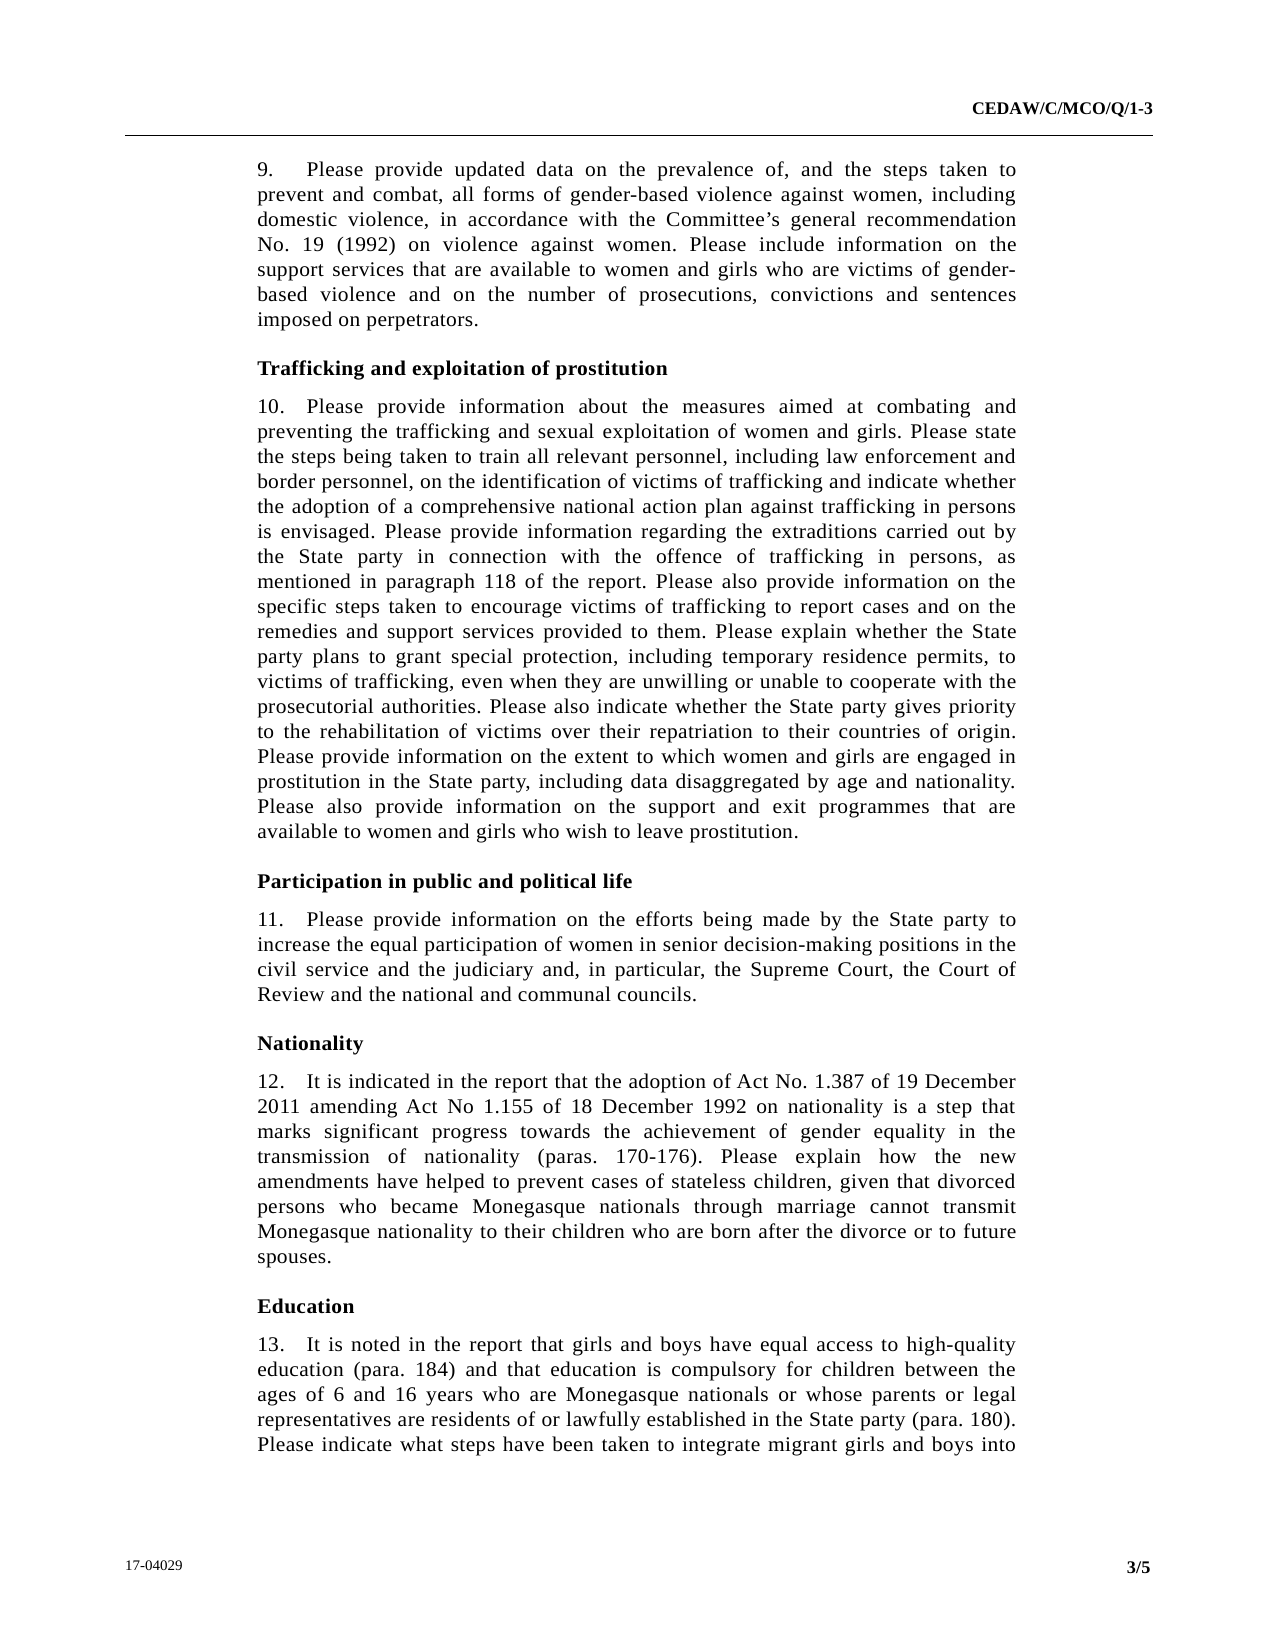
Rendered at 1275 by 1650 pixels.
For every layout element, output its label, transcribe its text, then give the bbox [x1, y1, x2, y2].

text 10. Please provide information about the measures aimed at combating and preventing the trafficking and sexual exploitation of women and girls. Please state the steps being taken to train all relevant personnel, including law enforcement and border personnel, on the identification of victims of trafficking and indicate whether the adoption of a comprehensive national action plan against trafficking in persons is envisaged. Please provide information regarding the extraditions carried out by the State party in connection with the offence of trafficking in persons, as mentioned in paragraph 118 of the report. Please also provide information on the specific steps taken to encourage victims of trafficking to report cases and on the remedies and support services provided to them. Please explain whether the State party plans to grant special protection, including temporary residence permits, to victims of trafficking, even when they are unwilling or unable to cooperate with the prosecutorial authorities. Please also indicate whether the State party gives priority to the rehabilitation of victims over their repatriation to their countries of origin. Please provide information on the extent to which women and girls are engaged in prostitution in the State party, including data disaggregated by age and nationality. Please also provide information on the support and exit programmes that are available to women and girls who wish to leave prostitution. [257, 393, 1018, 843]
text Participation in public and political life [125, 868, 1019, 893]
text 11. Please provide information on the efforts being made by the State party to increase the equal participation of women in senior decision-making positions in the civil service and the judiciary and, in particular, the Supreme Court, the Court of Review and the national and communal councils. [257, 906, 1018, 1006]
text 12. It is indicated in the report that the adoption of Act No. 1.387 of 19 December 2011 amending Act No 1.155 of 18 December 1992 on nationality is a step that marks significant progress towards the achievement of gender equality in the transmission of nationality (paras. 170-176). Please explain how the new amendments have helped to prevent cases of stateless children, given that divorced persons who became Monegasque nationals through marriage cannot transmit Monegasque nationality to their children who are born after the divorce or to future spouses. [257, 1068, 1018, 1268]
text Nationality [125, 1031, 1019, 1056]
text Education [125, 1293, 1019, 1318]
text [257, 1331, 1018, 1456]
text 9. Please provide updated data on the prevalence of, and the steps taken to prevent and combat, all forms of gender-based violence against women, including domestic violence, in accordance with the Committee’s general recommendation No. 19 (1992) on violence against women. Please include information on the support services that are available to women and girls who are victims of gender-based violence and on the number of prosecutions, convictions and sentences imposed on perpetrators. [257, 156, 1018, 331]
text Trafficking and exploitation of prostitution [125, 356, 1019, 381]
